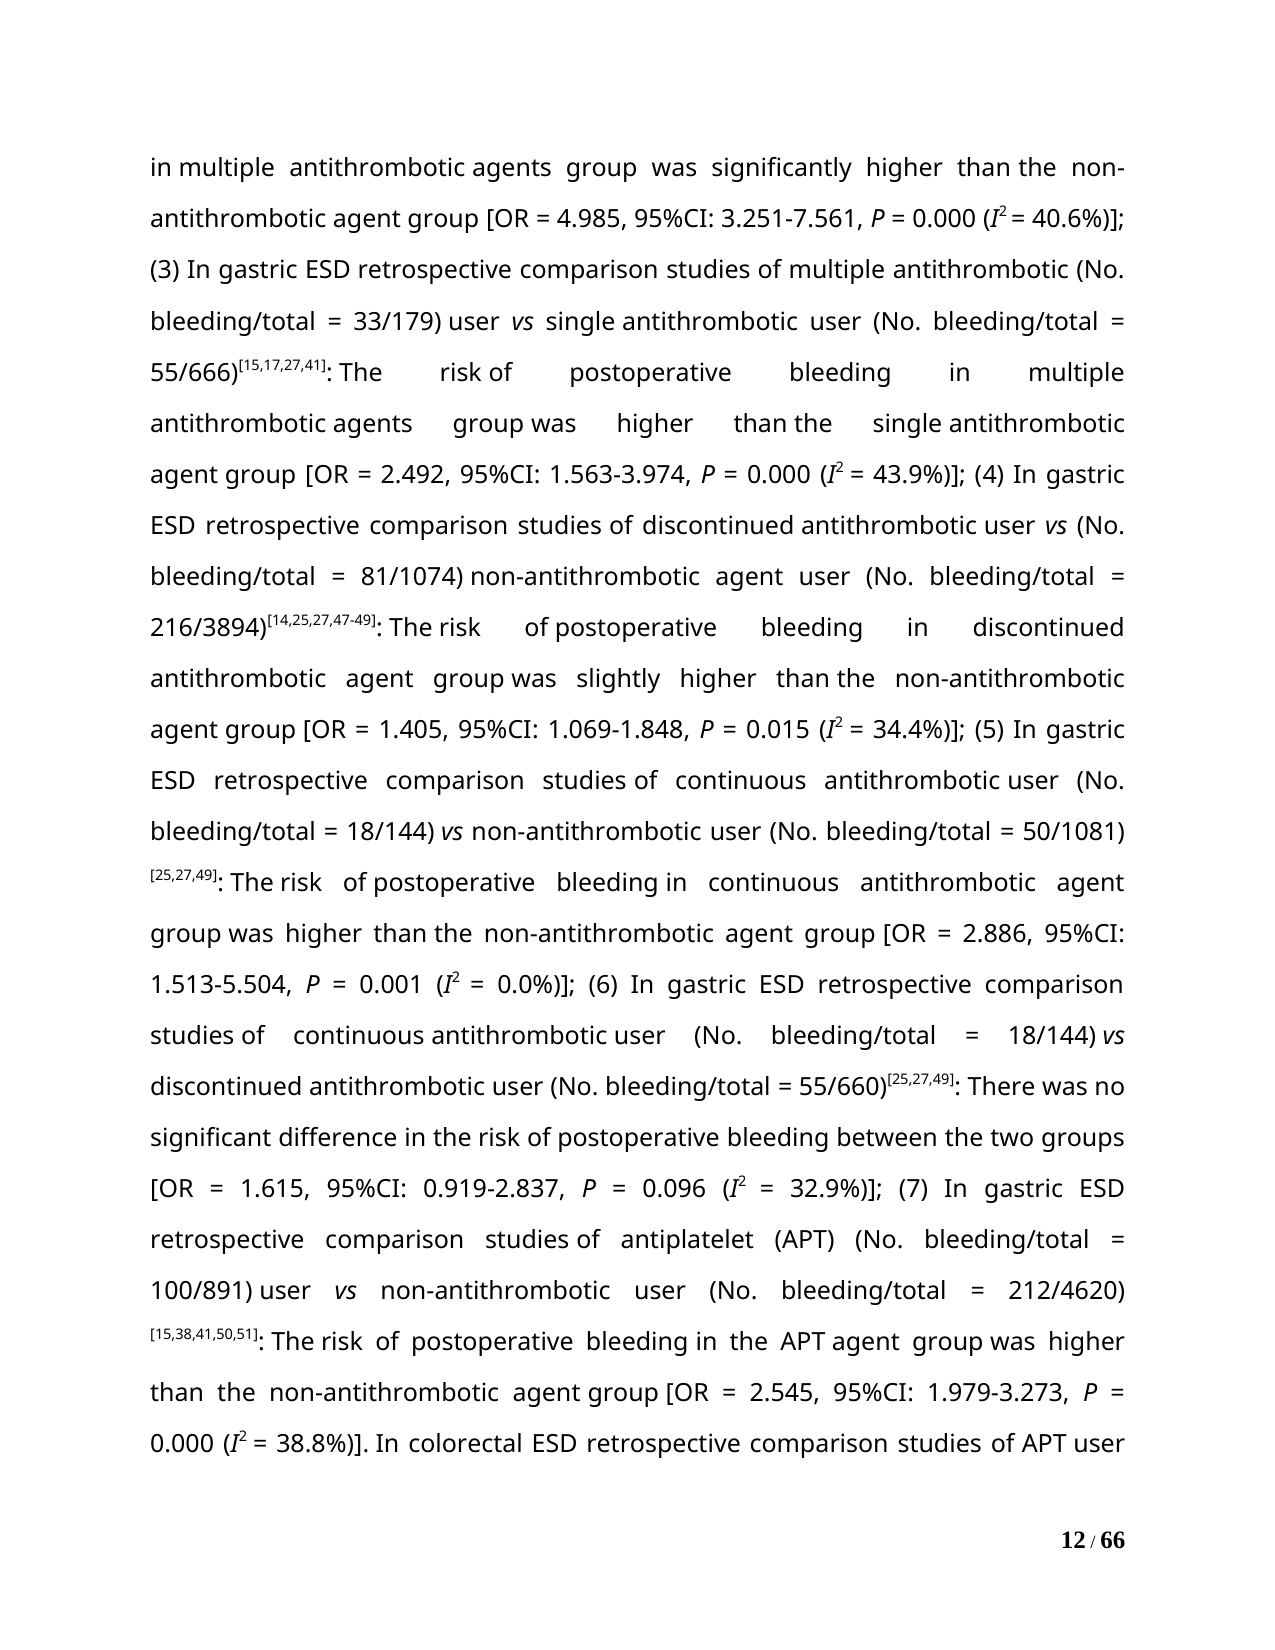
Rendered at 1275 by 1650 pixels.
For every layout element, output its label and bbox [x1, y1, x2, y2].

text [150, 150, 1125, 1460]
